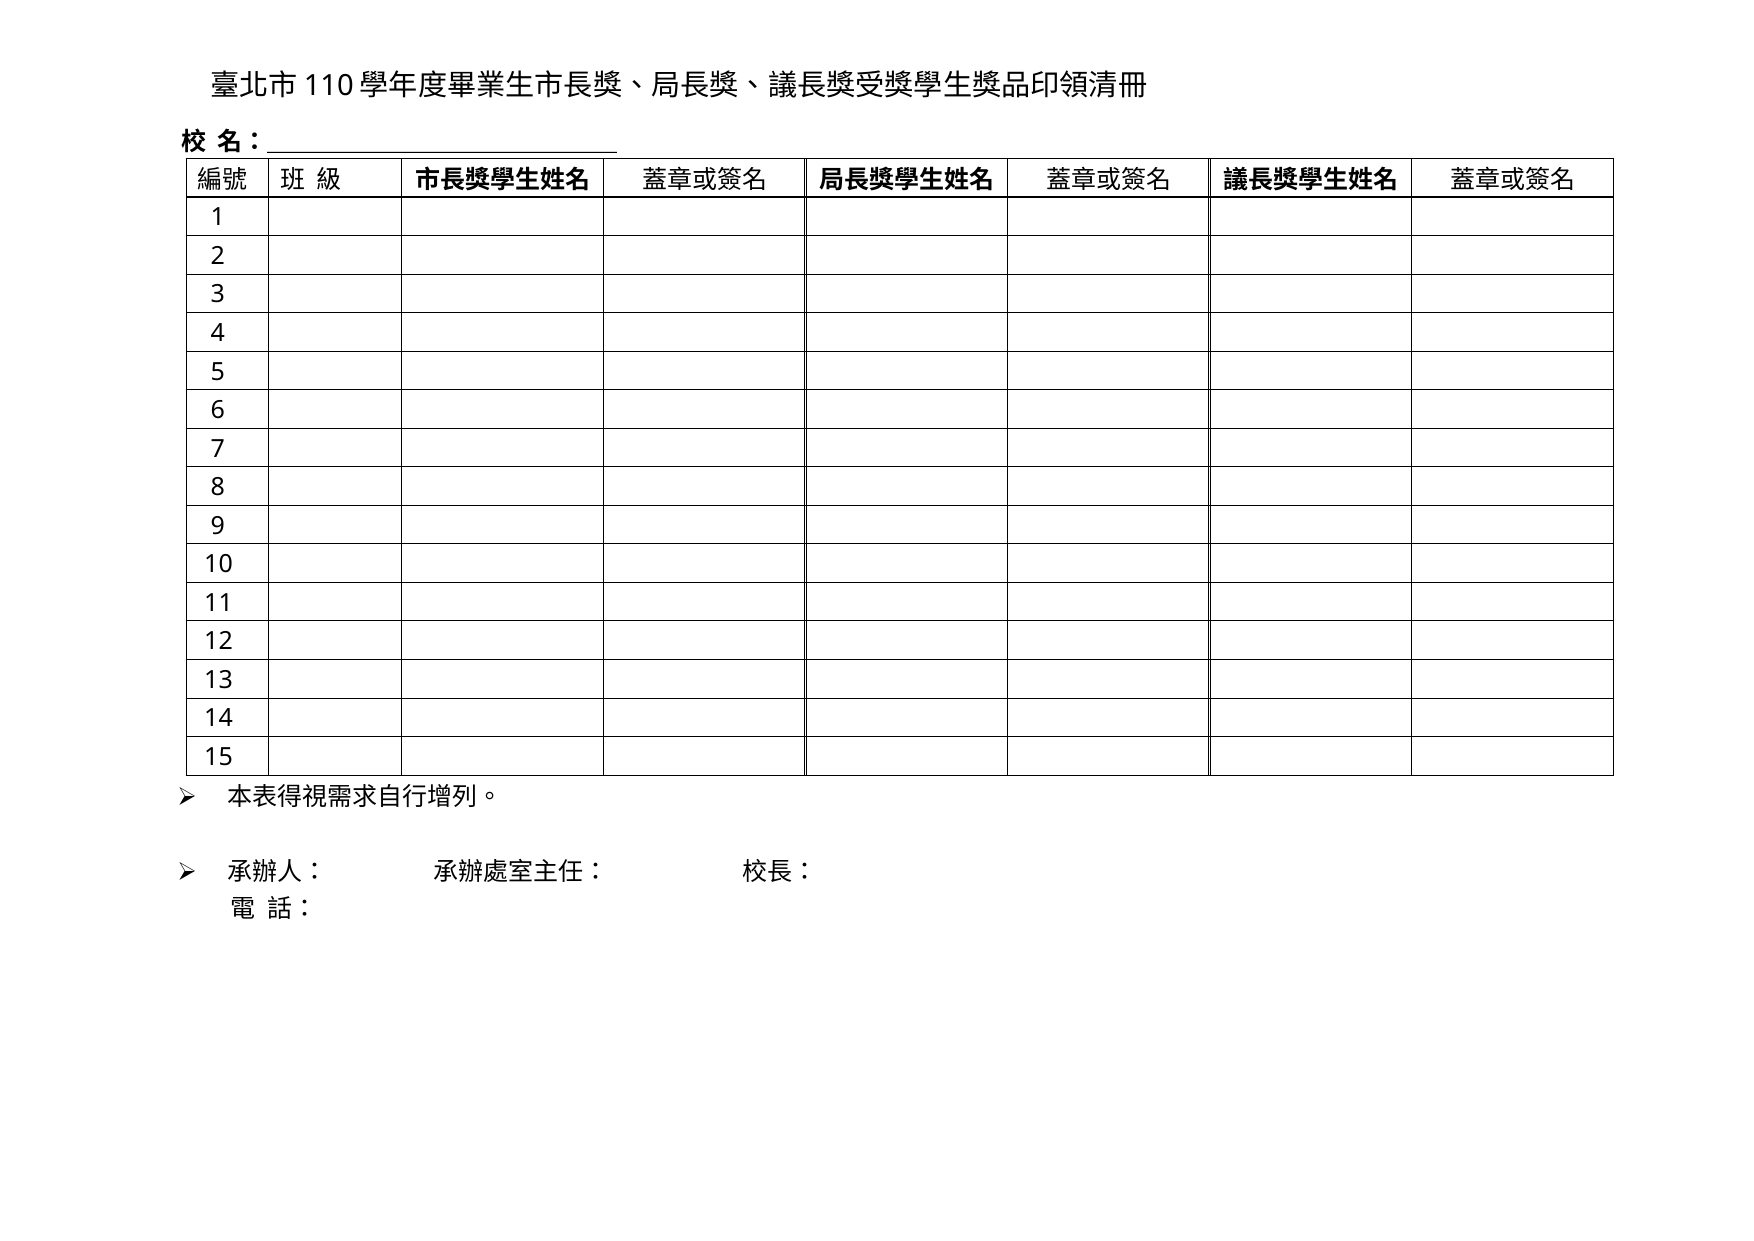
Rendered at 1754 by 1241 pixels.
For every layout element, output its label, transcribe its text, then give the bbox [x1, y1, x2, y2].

table_cell [1211, 737, 1411, 774]
table_cell [1008, 544, 1208, 582]
table_cell 10 [187, 544, 268, 582]
table_cell [604, 275, 804, 312]
table_cell [269, 198, 401, 235]
table_cell 8 [187, 467, 268, 505]
table_cell [1211, 429, 1411, 466]
table_cell [402, 506, 603, 543]
table_cell [269, 583, 401, 620]
table_cell 6 [187, 390, 268, 428]
table_header 蓋章或簽名 [604, 159, 804, 196]
table_cell [1211, 467, 1411, 505]
table_cell 4 [187, 313, 268, 351]
table_cell 14 [187, 699, 268, 736]
table_cell [1008, 583, 1208, 620]
table_cell [1008, 467, 1208, 505]
table_cell [807, 699, 1007, 736]
table_cell [402, 429, 603, 466]
table_cell 15 [187, 737, 268, 774]
table_cell [1211, 313, 1411, 351]
table_cell [807, 236, 1007, 273]
table_cell [807, 313, 1007, 351]
table_cell [604, 390, 804, 428]
table_cell [807, 352, 1007, 389]
table_cell [402, 313, 603, 351]
table_cell [269, 390, 401, 428]
table_cell [1211, 583, 1411, 620]
table_cell [1412, 699, 1613, 736]
table_cell [807, 583, 1007, 620]
table_cell [604, 467, 804, 505]
table_cell [1412, 660, 1613, 697]
table_cell [807, 737, 1007, 774]
table_cell [402, 275, 603, 312]
table_header 班 級 [269, 159, 401, 196]
table_cell [807, 660, 1007, 697]
table_cell [1412, 737, 1613, 774]
table_cell [1008, 660, 1208, 697]
table_cell [604, 429, 804, 466]
text 臺北市110學年度畢業生市長獎、局長獎、議長獎受獎學生獎品印領清冊 [118, 45, 1636, 120]
table_cell [807, 544, 1007, 582]
table_cell [604, 699, 804, 736]
table_cell [402, 621, 603, 659]
table_cell [402, 544, 603, 582]
table_cell [1412, 352, 1613, 389]
table_cell [1008, 737, 1208, 774]
table_cell [1211, 352, 1411, 389]
table_cell [1008, 621, 1208, 659]
table_cell [1211, 660, 1411, 697]
table_cell [807, 429, 1007, 466]
table_cell 9 [187, 506, 268, 543]
table_cell [807, 390, 1007, 428]
table_cell [269, 236, 401, 273]
table_cell [1412, 429, 1613, 466]
table_cell [269, 660, 401, 697]
table_cell [402, 236, 603, 273]
table_cell 2 [187, 236, 268, 273]
table_cell [1008, 699, 1208, 736]
table_cell [402, 699, 603, 736]
table_cell 13 [187, 660, 268, 697]
table_cell [1412, 583, 1613, 620]
table_cell [807, 506, 1007, 543]
table_cell [1211, 699, 1411, 736]
table_cell [402, 352, 603, 389]
table_cell [269, 467, 401, 505]
table_cell [807, 467, 1007, 505]
table_cell [402, 198, 603, 235]
table_cell [402, 467, 603, 505]
table_cell [269, 506, 401, 543]
table_cell [269, 275, 401, 312]
table_cell 5 [187, 352, 268, 389]
table_cell 1 [187, 198, 268, 235]
table_cell [807, 275, 1007, 312]
table_cell [1211, 506, 1411, 543]
table_header 局長獎學生姓名 [807, 159, 1007, 196]
table_header 蓋章或簽名 [1412, 159, 1613, 196]
table_cell [807, 198, 1007, 235]
table_cell 7 [187, 429, 268, 466]
table_cell [402, 737, 603, 774]
table_cell [604, 506, 804, 543]
table_header 編號 [187, 159, 268, 196]
list 承辦人： 承辦處室主任： 校長： [177, 851, 1636, 888]
table_cell [1008, 198, 1208, 235]
table_cell [269, 737, 401, 774]
table_cell [1412, 390, 1613, 428]
list 本表得視需求自行增列。 [177, 776, 1636, 813]
table_cell [1412, 467, 1613, 505]
table_cell [1412, 275, 1613, 312]
text 校 名：＿＿＿＿＿＿＿＿＿＿＿＿＿＿ [118, 120, 1636, 158]
table_cell [1412, 198, 1613, 235]
table_cell [604, 198, 804, 235]
table_cell [1008, 313, 1208, 351]
table_cell [604, 313, 804, 351]
table_cell [269, 699, 401, 736]
table_cell 3 [187, 275, 268, 312]
table_cell [1008, 390, 1208, 428]
table_cell [269, 352, 401, 389]
table_cell [402, 583, 603, 620]
table_cell [807, 621, 1007, 659]
table_cell [1412, 544, 1613, 582]
table_cell [402, 390, 603, 428]
table_cell [269, 429, 401, 466]
table_cell [1008, 429, 1208, 466]
table_cell [1211, 275, 1411, 312]
table_cell [1412, 621, 1613, 659]
table_header 市長獎學生姓名 [402, 159, 603, 196]
table_cell 12 [187, 621, 268, 659]
table_cell [1412, 313, 1613, 351]
table_cell [402, 660, 603, 697]
table_cell [1412, 236, 1613, 273]
table_cell [1008, 275, 1208, 312]
table_cell [1211, 390, 1411, 428]
table_cell [269, 621, 401, 659]
table_cell [1008, 236, 1208, 273]
table_cell [269, 313, 401, 351]
table_cell [1412, 506, 1613, 543]
table_cell [269, 544, 401, 582]
table_cell [604, 544, 804, 582]
table_cell [604, 737, 804, 774]
table_cell [604, 660, 804, 697]
table_cell [604, 583, 804, 620]
table_cell [604, 236, 804, 273]
table_cell [1211, 198, 1411, 235]
table_cell [1211, 236, 1411, 273]
table_cell [1008, 352, 1208, 389]
table_cell [1008, 506, 1208, 543]
table_cell [604, 352, 804, 389]
table_header 蓋章或簽名 [1008, 159, 1208, 196]
table_header 議長獎學生姓名 [1211, 159, 1411, 196]
table_cell [1211, 544, 1411, 582]
table_cell [604, 621, 804, 659]
table_cell [1211, 621, 1411, 659]
table_cell 11 [187, 583, 268, 620]
text 電 話： [118, 888, 1636, 926]
